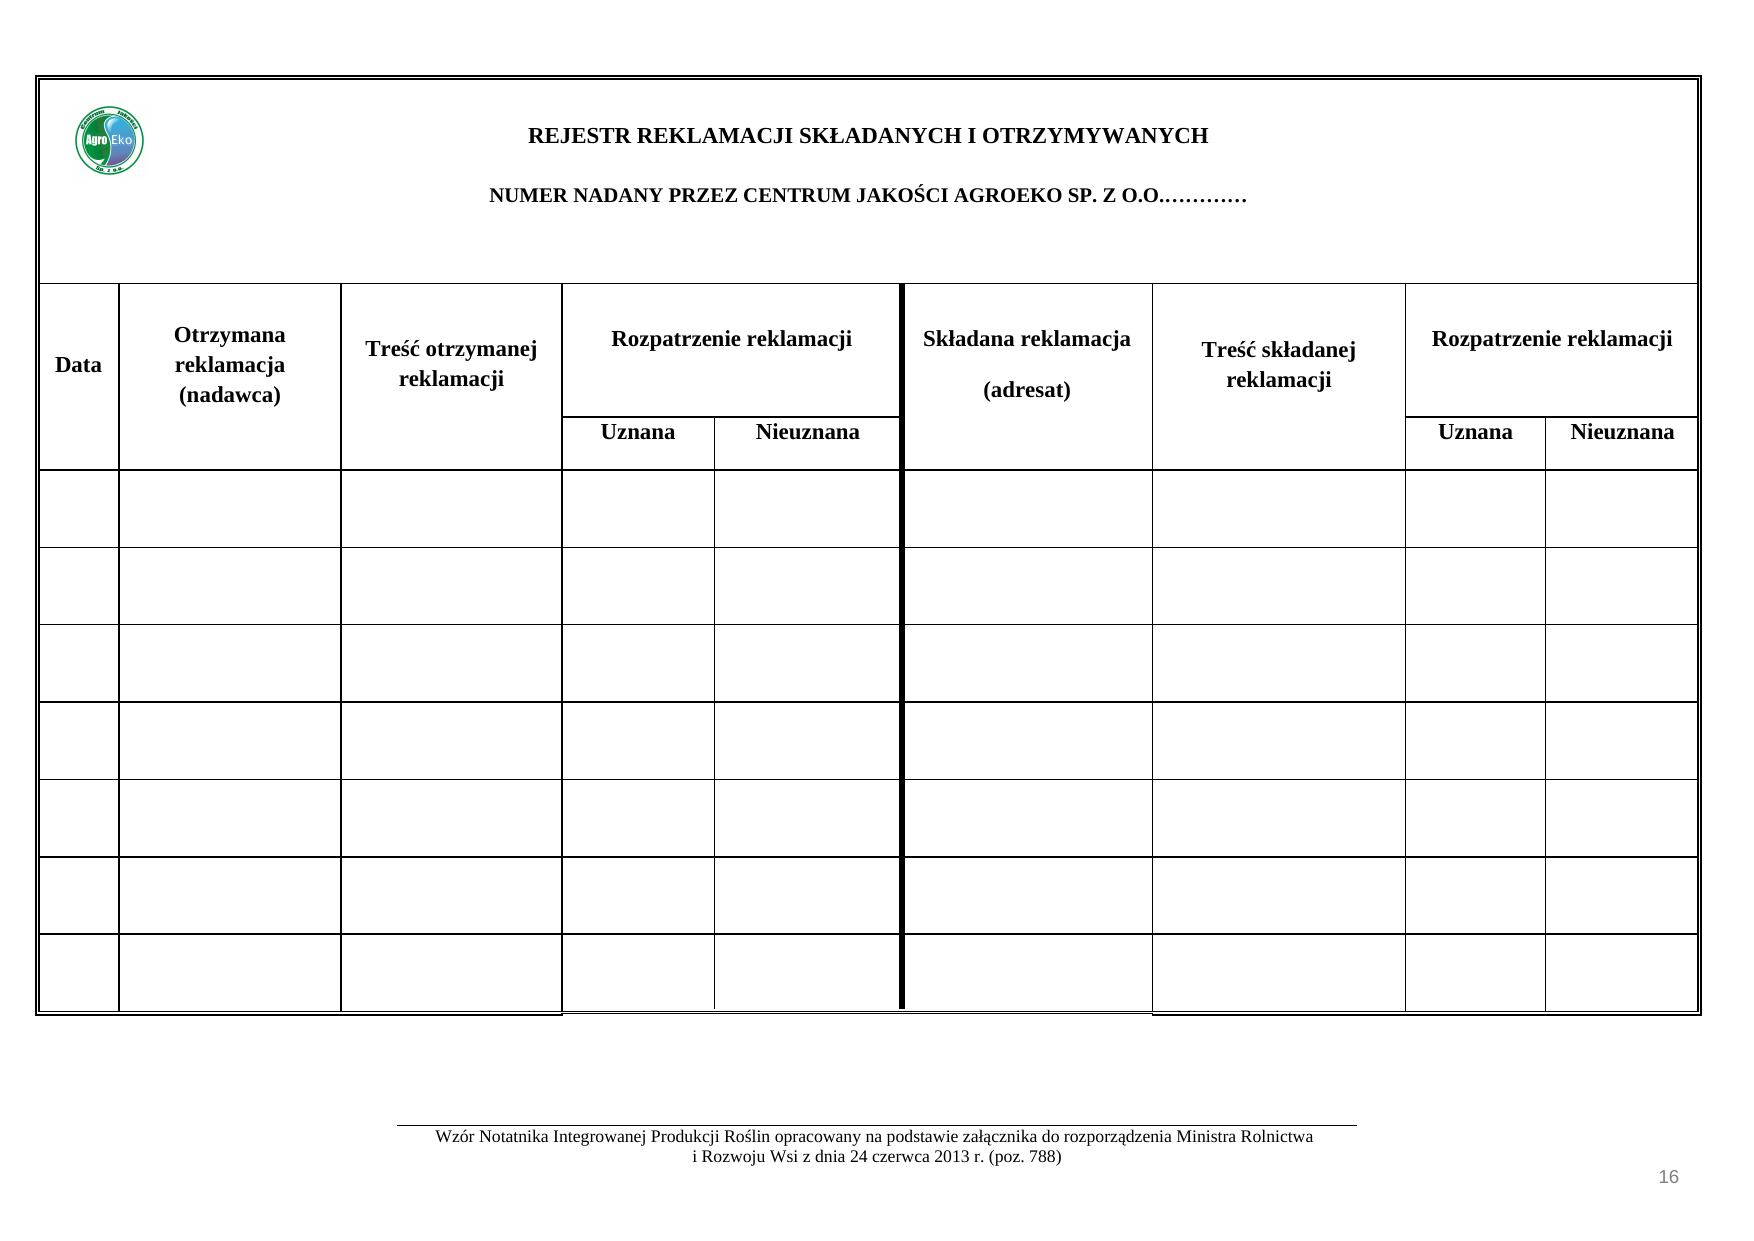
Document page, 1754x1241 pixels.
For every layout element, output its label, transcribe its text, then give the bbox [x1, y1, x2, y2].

table_cell Rozpatrzenie reklamacji [563, 284, 899, 416]
table_cell [40, 548, 118, 624]
table_cell [1406, 858, 1545, 933]
table_cell [1153, 703, 1405, 778]
table_header REJESTR REKLAMACJI SKŁADANYCH I OTRZYMYWANYCH NUMER NADANY PRZEZ CENTRUM JAKOŚCI AGROEKO SP. Z O.O.………… [40, 80, 1697, 282]
table_cell [40, 935, 118, 1011]
table_cell [563, 703, 714, 778]
table_cell [342, 625, 561, 701]
table_cell Treść składanej reklamacji [1153, 284, 1405, 469]
table_cell [342, 471, 561, 546]
table_cell [1406, 935, 1545, 1011]
table_cell [902, 935, 1152, 1011]
table_cell [714, 935, 902, 1011]
table_cell [1406, 471, 1545, 546]
table_cell Uznana [563, 418, 714, 469]
table_cell Otrzymana reklamacja (nadawca) [120, 284, 340, 469]
table_cell [715, 858, 899, 933]
table_cell [1153, 858, 1405, 933]
table_cell [120, 548, 340, 624]
table_cell [40, 471, 118, 546]
table_cell Treść otrzymanej reklamacji [342, 284, 561, 416]
table_cell [342, 703, 561, 778]
table_cell [120, 703, 340, 778]
table_cell [905, 703, 1152, 778]
table_cell [563, 625, 714, 701]
table_cell [1546, 858, 1697, 933]
table_cell [120, 935, 340, 1011]
table_cell [905, 780, 1152, 856]
table_cell Rozpatrzenie reklamacji [1406, 284, 1697, 416]
table_cell [1546, 471, 1697, 546]
table_cell [1546, 625, 1697, 701]
table_cell [715, 625, 899, 701]
table_cell [1153, 625, 1405, 701]
table_cell [120, 471, 340, 546]
table_cell [563, 548, 714, 624]
table_cell [1153, 780, 1405, 856]
table_cell [40, 625, 118, 701]
table_cell [1546, 548, 1697, 624]
table_cell [342, 416, 561, 469]
table_cell Nieuznana [715, 418, 899, 469]
picture [71, 102, 148, 179]
table_cell [905, 625, 1152, 701]
table_cell [1546, 935, 1697, 1011]
table_cell [563, 780, 714, 856]
table_cell [342, 935, 561, 1011]
table_cell [1406, 703, 1545, 778]
table_cell [1153, 935, 1405, 1011]
table_cell Data [40, 284, 118, 469]
table_cell [120, 780, 340, 856]
table_cell [120, 625, 340, 701]
table_cell [40, 703, 118, 778]
table_cell [1546, 780, 1697, 856]
table_cell [342, 858, 561, 933]
table_cell [715, 780, 899, 856]
table_cell [905, 548, 1152, 624]
table_cell [563, 858, 714, 933]
table_cell [715, 548, 899, 624]
table_cell [40, 858, 118, 933]
table_cell [715, 471, 899, 546]
table_cell Uznana [1406, 418, 1545, 469]
table_cell [1546, 703, 1697, 778]
table_cell [342, 548, 561, 624]
table_cell Nieuznana [1546, 418, 1697, 469]
table_cell [1406, 780, 1545, 856]
table_cell [563, 935, 714, 1011]
table_cell Składana reklamacja (adresat) [905, 284, 1152, 469]
table_cell [905, 471, 1152, 546]
table_cell [40, 780, 118, 856]
table_cell [1406, 625, 1545, 701]
table_cell [342, 780, 561, 856]
table_cell [120, 858, 340, 933]
table_cell [1406, 548, 1545, 624]
table_cell [1153, 548, 1405, 624]
table_cell [563, 471, 714, 546]
table_cell [905, 858, 1152, 933]
table_cell [1153, 471, 1405, 546]
table_cell [715, 703, 899, 778]
